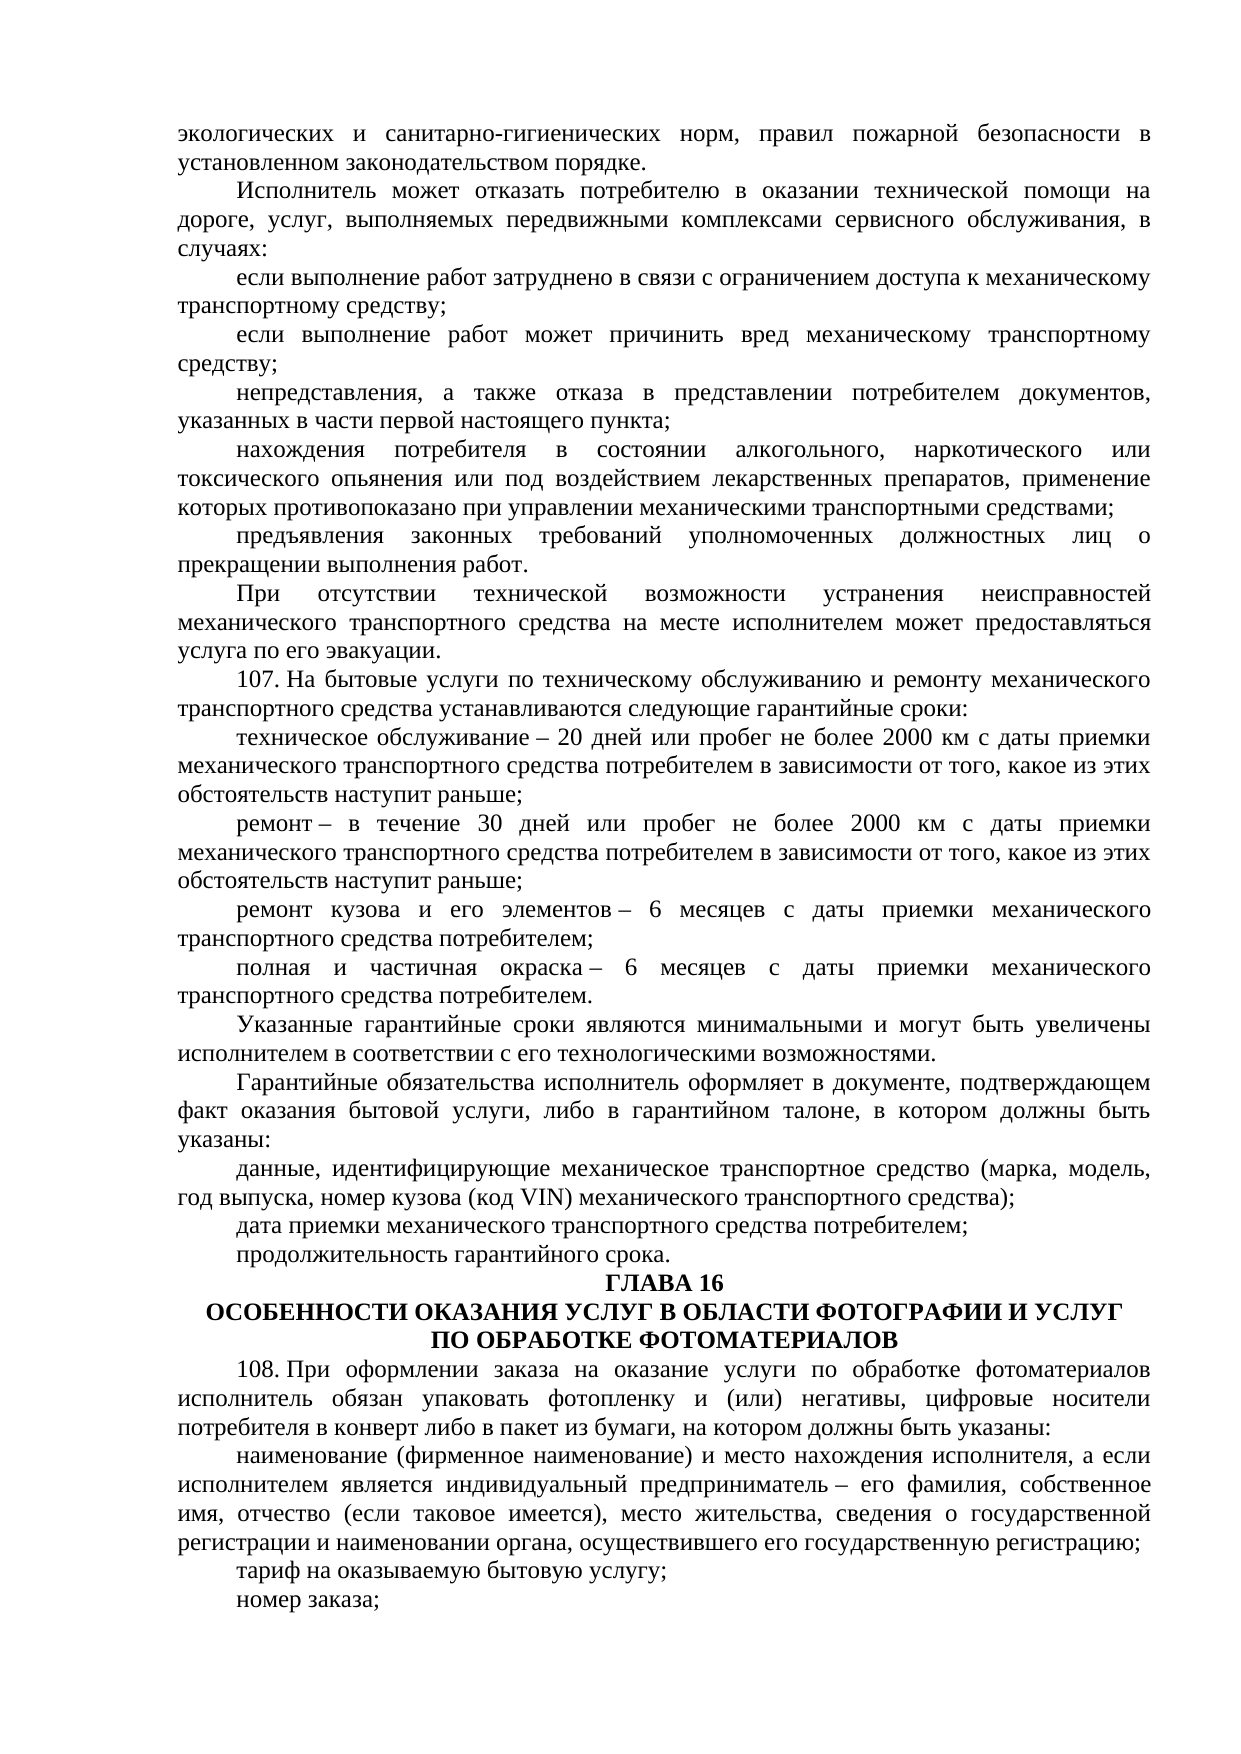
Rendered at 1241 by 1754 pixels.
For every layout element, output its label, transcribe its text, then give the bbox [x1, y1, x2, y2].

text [177, 118, 1152, 176]
text Исполнитель может отказать потребителю в оказании технической помощи на дороге, услуг, выполняемых передвижными комплексами сервисного обслуживания, в случаях: [177, 176, 1152, 262]
text ремонт кузова и его элементов – 6 месяцев с даты приемки механического транспортного средства потребителем; [177, 894, 1152, 952]
text данные, идентифицирующие механическое транспортное средство (марка, модель, год выпуска, номер кузова (код VIN) механического транспортного средства); [177, 1153, 1152, 1211]
text дата приемки механического транспортного средства потребителем; [177, 1211, 1152, 1239]
text наименование (фирменное наименование) и место нахождения исполнителя, а если исполнителем является индивидуальный предприниматель – его фамилия, собственное имя, отчество (если таковое имеется), место жительства, сведения о государственной регистрации и наименовании органа, осуществившего его государственную регистрацию; [177, 1441, 1152, 1556]
text полная и частичная окраска – 6 месяцев с даты приемки механического транспортного средства потребителем. [177, 952, 1152, 1009]
text Указанные гарантийные сроки являются минимальными и могут быть увеличены исполнителем в соответствии с его технологическими возможностями. [177, 1009, 1152, 1067]
text 108. При оформлении заказа на оказание услуги по обработке фотоматериалов исполнитель обязан упаковать фотопленку и (или) негативы, цифровые носители потребителя в конверт либо в пакет из бумаги, на котором должны быть указаны: [177, 1354, 1152, 1441]
text При отсутствии технической возможности устранения неисправностей механического транспортного средства на месте исполнителем может предоставляться услуга по его эвакуации. [177, 578, 1152, 664]
text нахождения потребителя в состоянии алкогольного, наркотического или токсического опьянения или под воздействием лекарственных препаратов, применение которых противопоказано при управлении механическими транспортными средствами; [177, 434, 1152, 521]
text если выполнение работ затруднено в связи с ограничением доступа к механическому транспортному средству; [177, 262, 1152, 319]
text если выполнение работ может причинить вред механическому транспортному средству; [177, 319, 1152, 377]
text ГЛАВА 16 ОСОБЕННОСТИ ОКАЗАНИЯ УСЛУГ В ОБЛАСТИ ФОТОГРАФИИ И УСЛУГ ПО ОБРАБОТКЕ ФОТОМАТЕРИАЛОВ [177, 1268, 1152, 1354]
text номер заказа; [177, 1584, 1152, 1613]
text 107. На бытовые услуги по техническому обслуживанию и ремонту механического транспортного средства устанавливаются следующие гарантийные сроки: [177, 664, 1152, 722]
text продолжительность гарантийного срока. [177, 1239, 1152, 1268]
text техническое обслуживание – 20 дней или пробег не более 2000 км с даты приемки механического транспортного средства потребителем в зависимости от того, какое из этих обстоятельств наступит раньше; [177, 722, 1152, 808]
text предъявления законных требований уполномоченных должностных лиц о прекращении выполнения работ. [177, 521, 1152, 578]
text ремонт – в течение 30 дней или пробег не более 2000 км с даты приемки механического транспортного средства потребителем в зависимости от того, какое из этих обстоятельств наступит раньше; [177, 808, 1152, 894]
text непредставления, а также отказа в представлении потребителем документов, указанных в части первой настоящего пункта; [177, 377, 1152, 434]
text Гарантийные обязательства исполнитель оформляет в документе, подтверждающем факт оказания бытовой услуги, либо в гарантийном талоне, в котором должны быть указаны: [177, 1067, 1152, 1153]
text тариф на оказываемую бытовую услугу; [177, 1556, 1152, 1584]
